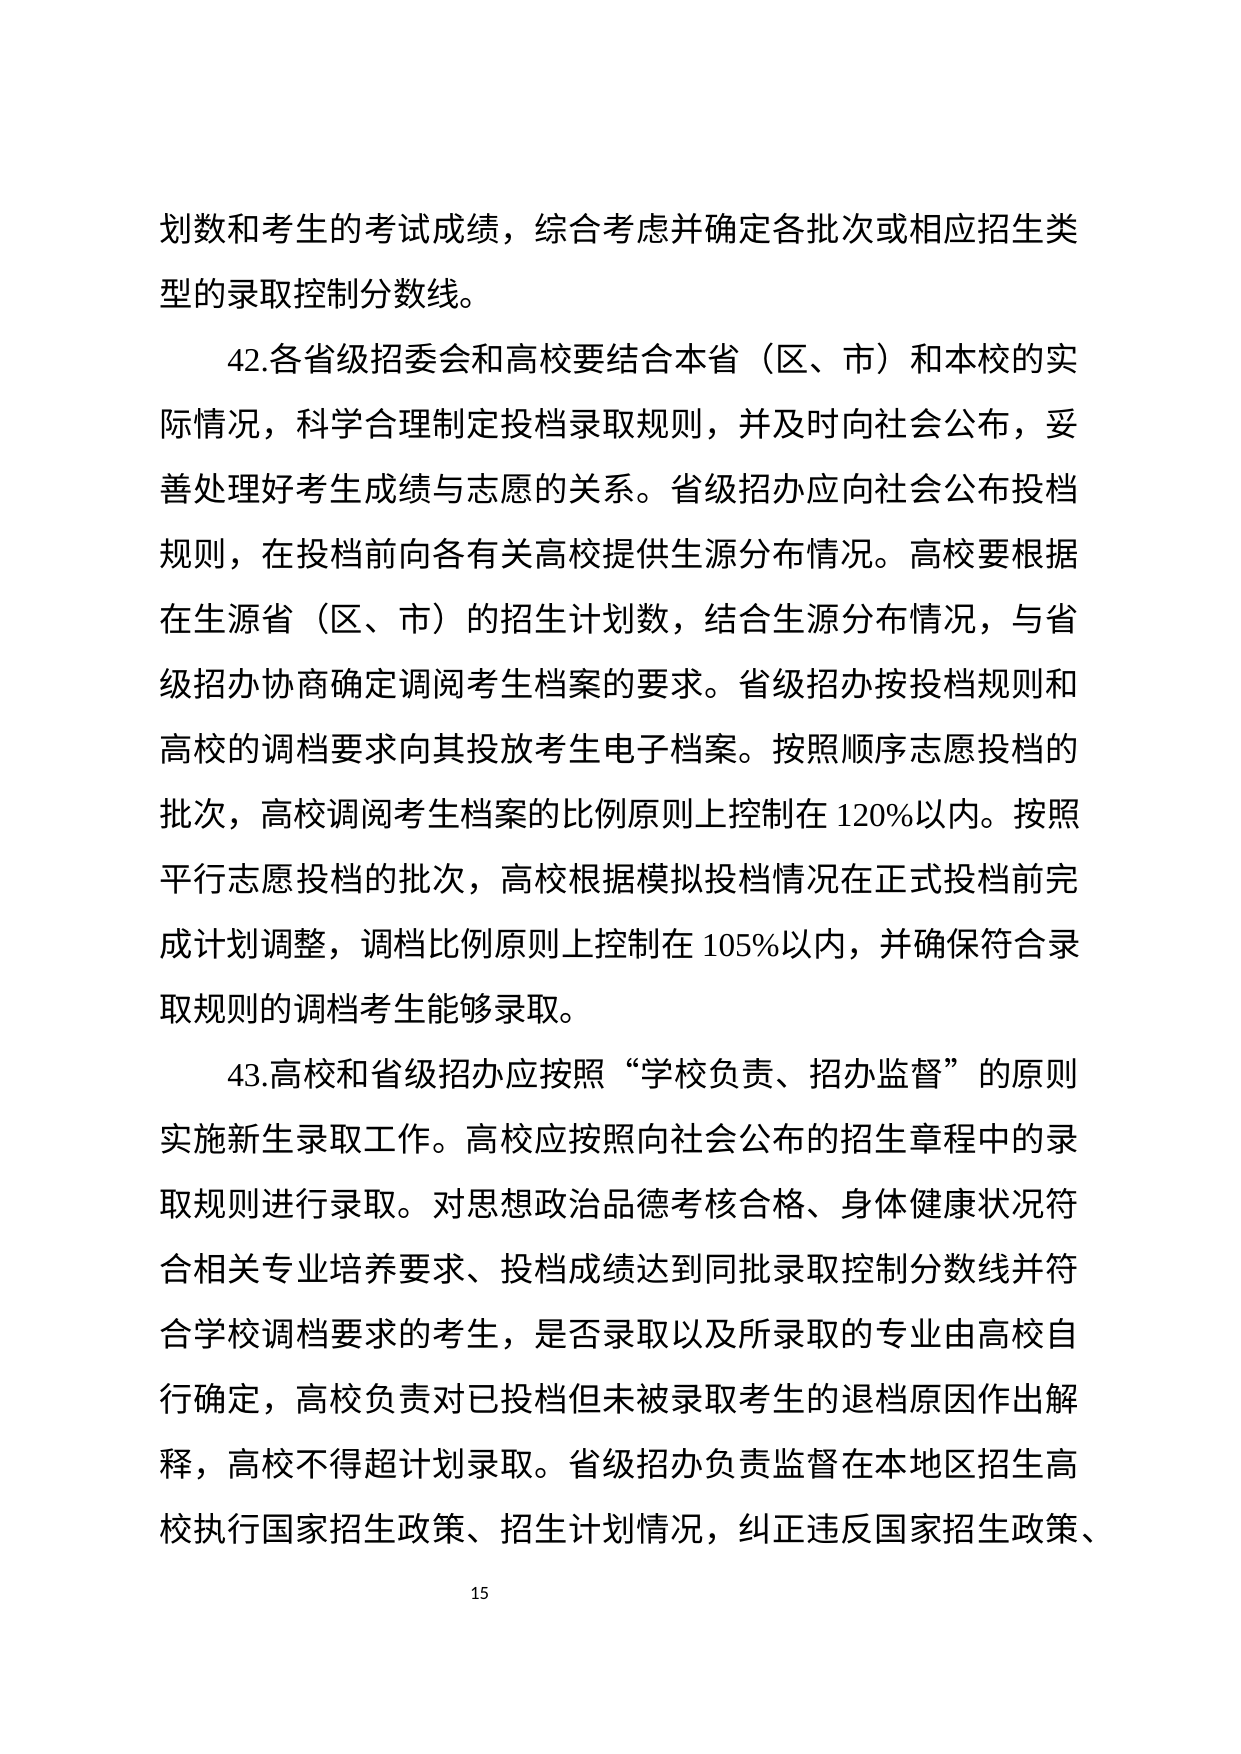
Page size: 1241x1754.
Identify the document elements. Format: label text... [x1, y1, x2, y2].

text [159, 194, 1081, 324]
text 42.各省级招委会和高校要结合本省（区、市）和本校的实际情况，科学合理制定投档录取规则，并及时向社会公布，妥善处理好考生成绩与志愿的关系。省级招办应向社会公布投档规则，在投档前向各有关高校提供生源分布情况。高校要根据在生源省（区、市）的招生计划数，结合生源分布情况，与省级招办协商确定调阅考生档案的要求。省级招办按投档规则和高校的调档要求向其投放考生电子档案。按照顺序志愿投档的批次，高校调阅考生档案的比例原则上控制在120%以内。按照平行志愿投档的批次，高校根据模拟投档情况在正式投档前完成计划调整，调档比例原则上控制在105%以内，并确保符合录取规则的调档考生能够录取。 [159, 324, 1081, 1039]
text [159, 1039, 1081, 1559]
